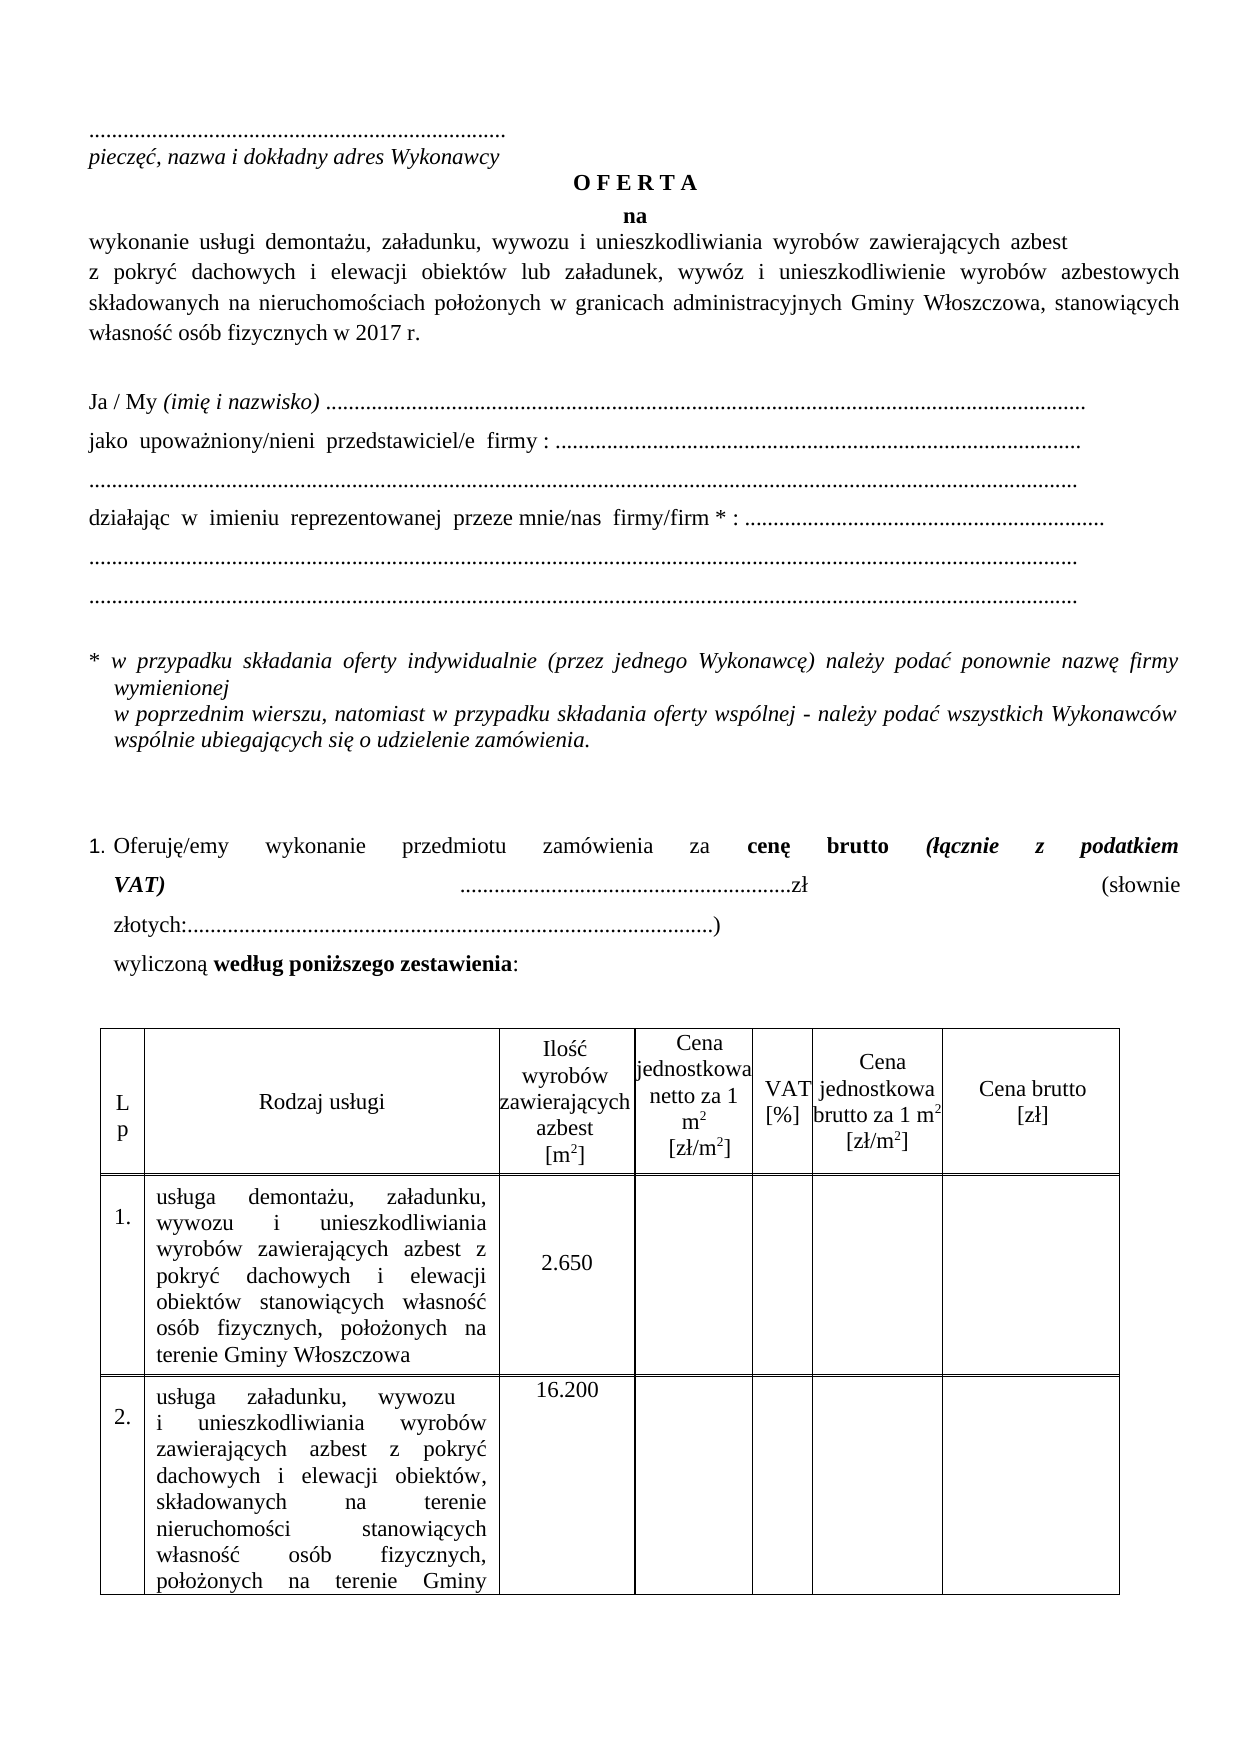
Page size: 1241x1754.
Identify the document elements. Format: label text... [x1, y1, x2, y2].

table_header Rodzaj usługi [145, 1029, 499, 1173]
text na [88, 202, 1181, 228]
table_header Cena jednostkowa netto za [zł/m2] [636, 1029, 752, 1173]
text jako upoważniony/nieni przedstawiciel/e firmy : ............................................................................................ [88, 427, 1181, 453]
text ............................................................................................................................................................................. [88, 466, 1181, 492]
table_cell [943, 1377, 1119, 1594]
text ............................................................................................................................................................................. [88, 543, 1181, 570]
table_header Lp [101, 1029, 144, 1173]
table_header Ilość wyrobów zawierających azbest [m2] [500, 1029, 634, 1173]
text działając w imieniu reprezentowanej przeze mnie/nas firmy/firm * : ............................................................... [88, 504, 1189, 531]
table_cell 16.200 [500, 1377, 634, 1594]
text ............................................................................................................................................................................. [88, 582, 1181, 608]
table_cell usługa demontażu, załadunku, wywozu i unieszkodliwiania wyrobów zawierających azbest z pokryć dachowych i elewacji obiektów stanowiących własność osób fizycznych, położonych na terenie Gminy Włoszczowa [145, 1176, 499, 1373]
table_header Cena brutto [zł] [943, 1029, 1119, 1173]
text O F E R T A [88, 169, 1181, 196]
text * w przypadku składania oferty indywidualnie (przez jednego Wykonawcę) należy podać ponownie nazwę firmy wymienionej w poprzednim wierszu, natomiast w przypadku składania oferty wspólnej - należy podać wszystkich Wykonawców wspólnie ubiegających się o udzielenie zamówienia. [88, 647, 1181, 753]
text ......................................................................... pieczęć, nazwa i dokładny adres Wykonawcy [88, 117, 1177, 169]
text wyliczoną według poniższego zestawienia: [88, 950, 1181, 977]
table_cell 2. [101, 1377, 144, 1594]
table_cell 1. [101, 1176, 144, 1373]
text Ja / My (imię i nazwisko) ..................................................................................................................................... [88, 388, 1181, 414]
table_header VAT [%] [753, 1029, 812, 1173]
table_cell [813, 1176, 942, 1373]
table_cell [753, 1176, 812, 1373]
text wykonanie usługi demontażu, załadunku, wywozu i unieszkodliwiania wyrobów zawierających azbest z pokryć dachowych i elewacji obiektów lub załadunek, wywóz i unieszkodliwienie wyrobów azbestowych składowanych na nieruchomościach położonych w granicach administracyjnych Gminy Włoszczowa, stanowiących własność osób fizycznych w 2017 r. [88, 228, 1181, 345]
table_cell [943, 1176, 1119, 1373]
table_cell 2.650 [500, 1176, 634, 1373]
table_cell [813, 1377, 942, 1594]
table_header Cena jednostkowa brutto za [zł/m2] [813, 1029, 942, 1173]
list Oferuję/emy wykonanie przedmiotu zamówienia za cenę brutto (łącznie z podatkiem VAT) ..........................................................zł (słownie złotych:............................................................................................) [88, 832, 1181, 937]
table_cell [145, 1377, 499, 1594]
table_cell [636, 1377, 752, 1594]
table_cell [636, 1176, 752, 1373]
table_cell [753, 1377, 812, 1594]
